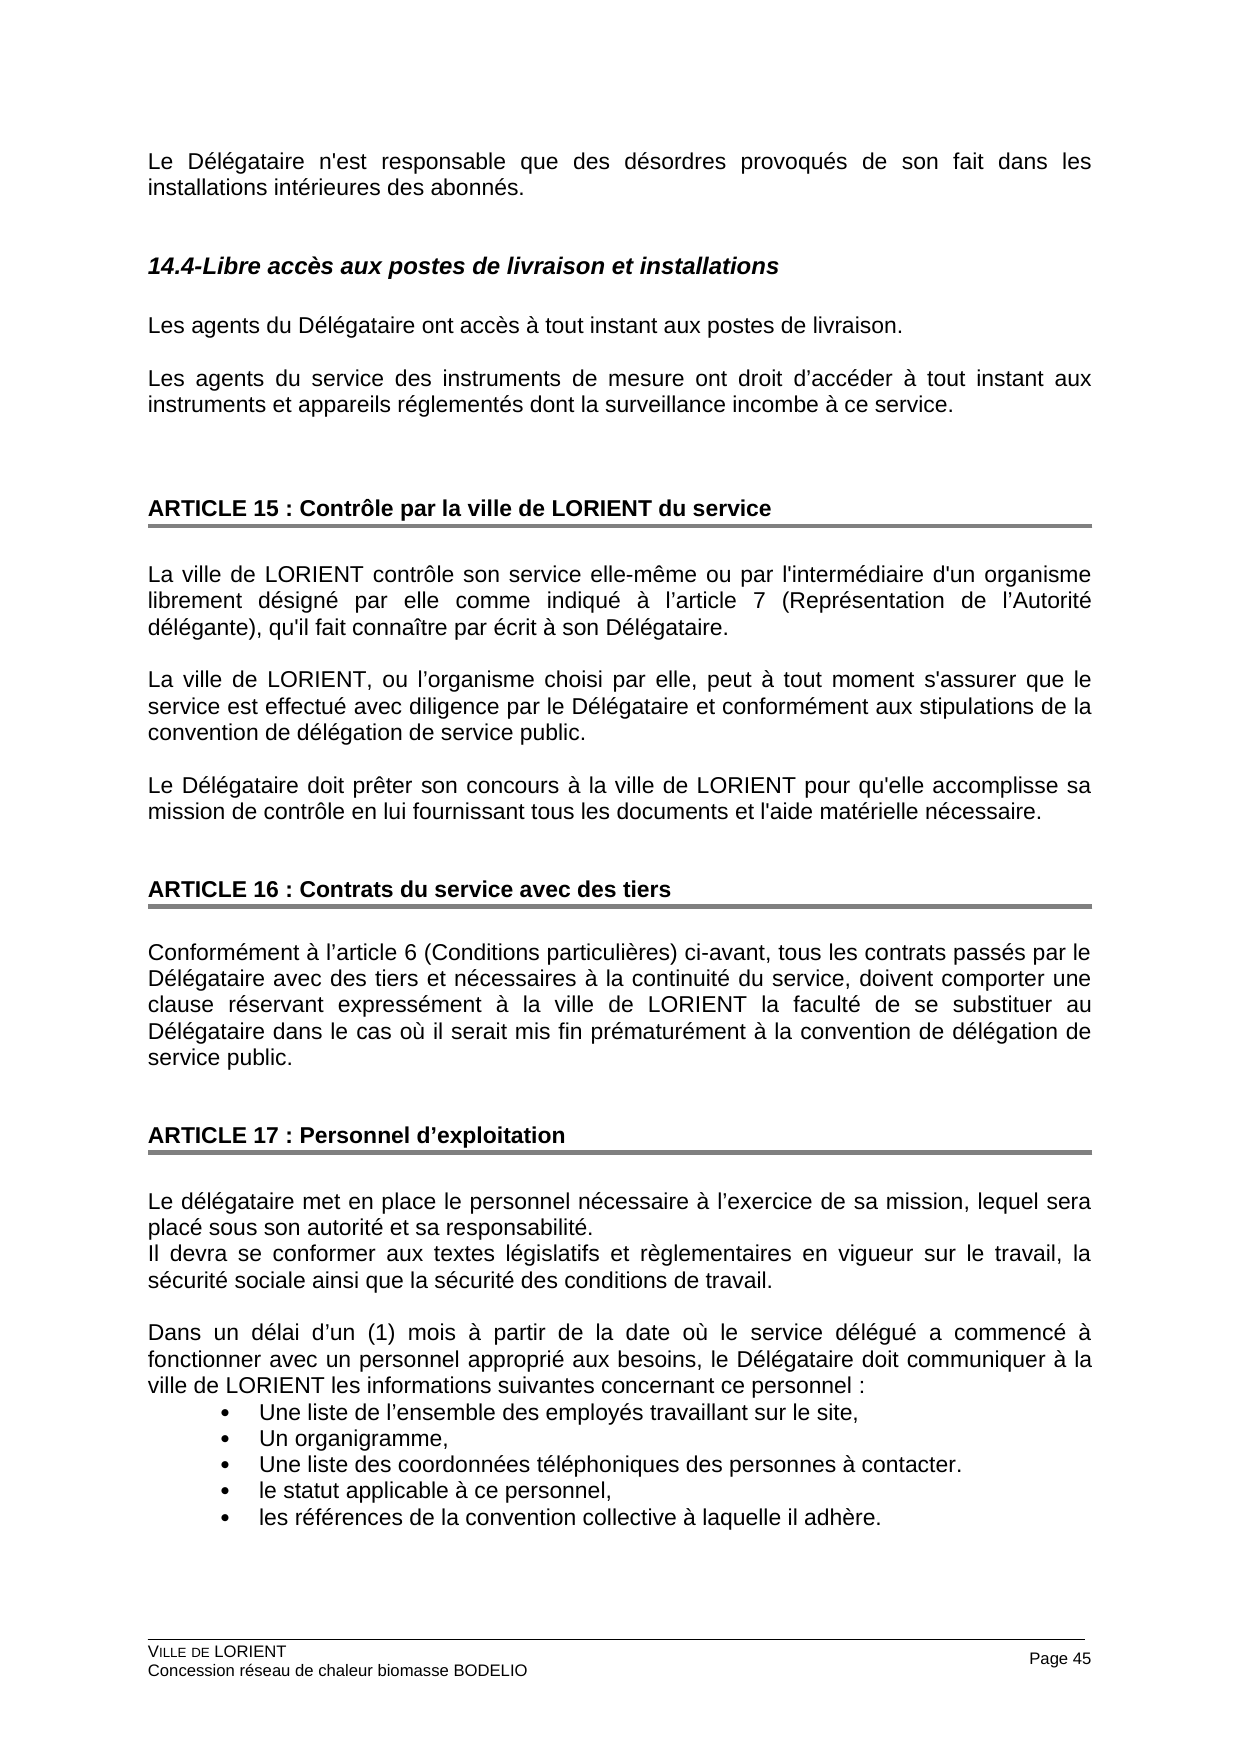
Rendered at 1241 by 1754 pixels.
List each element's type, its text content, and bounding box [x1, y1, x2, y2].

text Conformément à l’article 6 (Conditions particulières) ci-avant, tous les contrats passés par le Délégataire avec des tiers et nécessaires à la continuité du service, doivent comporter une clause réservant expressément à la ville de LORIENT la faculté de se substituer au Délégataire dans le cas où il serait mis fin prématurément à la convention de délégation de service public. [148, 939, 1092, 1071]
list Un organigramme, [221, 1425, 1092, 1451]
list Une liste des coordonnées téléphoniques des personnes à contacter. [221, 1451, 1092, 1477]
text Il devra se conformer aux textes législatifs et règlementaires en vigueur sur le travail, la sécurité sociale ainsi que la sécurité des conditions de travail. [148, 1240, 1092, 1293]
text Le délégataire met en place le personnel nécessaire à l’exercice de sa mission, lequel sera placé sous son autorité et sa responsabilité. [148, 1188, 1092, 1240]
text Le Délégataire n'est responsable que des désordres provoqués de son fait dans les installations intérieures des abonnés. [148, 148, 1092, 200]
list les références de la convention collective à laquelle il adhère. [221, 1504, 1092, 1530]
text Les agents du service des instruments de mesure ont droit d’accéder à tout instant aux instruments et appareils réglementés dont la surveillance incombe à ce service. [148, 365, 1092, 417]
text Dans un délai d’un (1) mois à partir de la date où le service délégué a commencé à fonctionner avec un personnel approprié aux besoins, le Délégataire doit communiquer à la ville de LORIENT les informations suivantes concernant ce personnel : [148, 1319, 1092, 1398]
text La ville de LORIENT contrôle son service elle-même ou par l'intermédiaire d'un organisme librement désigné par elle comme indiqué à l’article 7 (Représentation de l’Autorité délégante), qu'il fait connaître par écrit à son Délégataire. [148, 561, 1092, 640]
text Les agents du Délégataire ont accès à tout instant aux postes de livraison. [148, 312, 1092, 338]
subtitle Libre accès aux postes de livraison et installations [148, 252, 1092, 279]
list Une liste de l’ensemble des employés travaillant sur le site, [221, 1398, 1092, 1425]
text La ville de LORIENT, ou l’organisme choisi par elle, peut à tout moment s'assurer que le service est effectué avec diligence par le Délégataire et conformément aux stipulations de la convention de délégation de service public. [148, 666, 1092, 745]
subtitle Contrats du service avec des tiers [148, 876, 1092, 904]
text Le Délégataire doit prêter son concours à la ville de LORIENT pour qu'elle accomplisse sa mission de contrôle en lui fournissant tous les documents et l'aide matérielle nécessaire. [148, 772, 1092, 824]
list le statut applicable à ce personnel, [221, 1477, 1092, 1504]
subtitle Contrôle par la ville de LORIENT du service [148, 495, 1092, 524]
subtitle Personnel d’exploitation [148, 1122, 1092, 1150]
